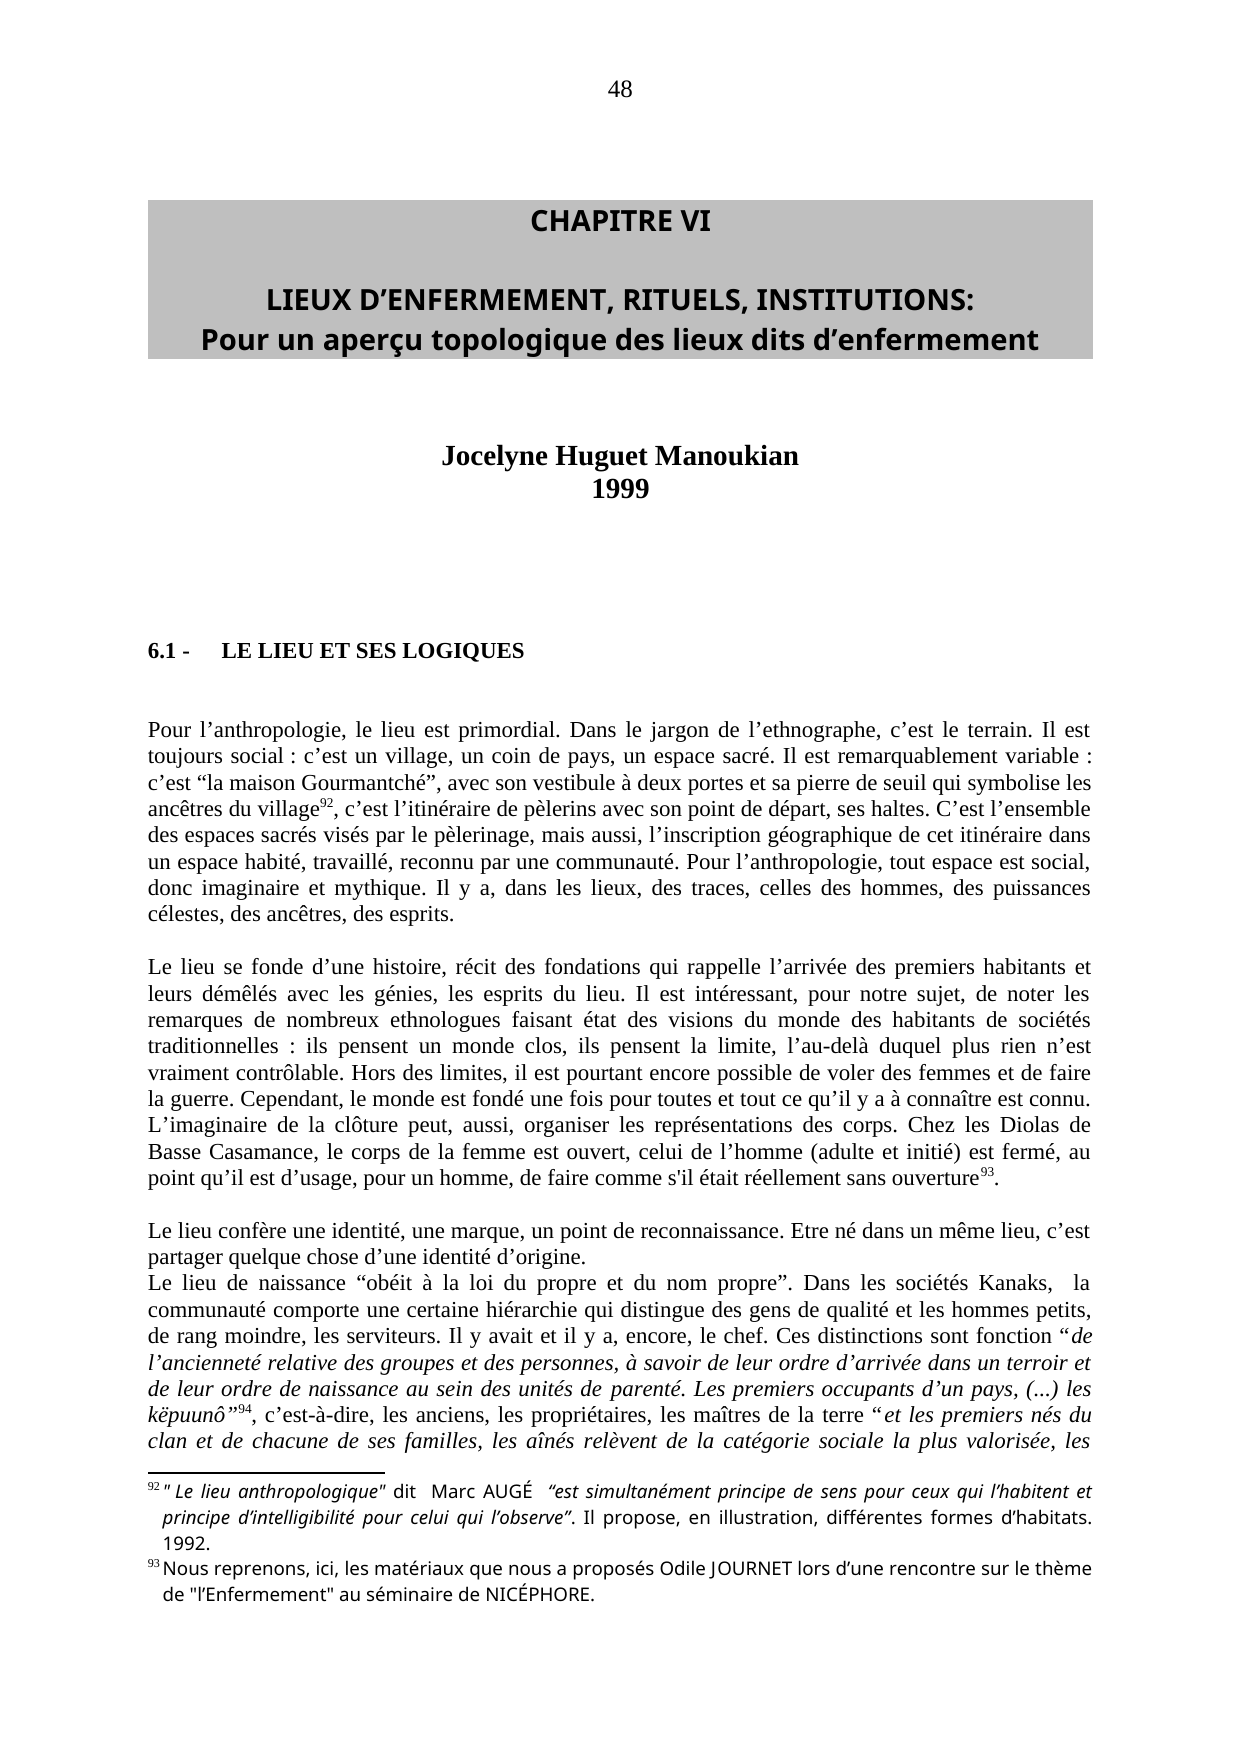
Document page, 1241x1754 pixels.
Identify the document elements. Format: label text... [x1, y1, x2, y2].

text LIEUX D’ENFERMEMENT, RITUELS, INSTITUTIONS: [148, 280, 1093, 319]
text 1999 [148, 472, 1093, 505]
text Le lieu se fonde d’une histoire, récit des fondations qui rappelle l’arrivée des premiers habitants et leurs démêlés avec les génies, les esprits du lieu. Il est intéressant, pour notre sujet, de noter les remarques de nombreux ethnologues faisant état des visions du monde des habitants de sociétés traditionnelles : ils pensent un monde clos, ils pensent la limite, l’au-delà duquel plus rien n’est vraiment contrôlable. Hors des limites, il est pourtant encore possible de voler des femmes et de faire la guerre. Cependant, le monde est fondé une fois pour toutes et tout ce qu’il y a à connaître est connu. L’imaginaire de la clôture peut, aussi, organiser les représentations des corps. Chez les Diolas de Basse Casamance, le corps de la femme est ouvert, celui de l’homme (adulte et initié) est fermé, au point qu’il est d’usage, pour un homme, de faire comme s'il était réellement sans ouverture. [148, 953, 1093, 1190]
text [148, 1269, 1093, 1454]
text Pour un aperçu topologique des lieux dits d’enfermement [148, 319, 1093, 359]
text CHAPITRE VI [148, 200, 1093, 240]
text Le lieu confère une identité, une marque, un point de reconnaissance. Etre né dans un même lieu, c’est partager quelque chose d’une identité d’origine. [148, 1217, 1093, 1269]
text Jocelyne Huguet Manoukian [148, 438, 1093, 472]
text Pour l’anthropologie, le lieu est primordial. Dans le jargon de l’ethnographe, c’est le terrain. Il est toujours social : c’est un village, un coin de pays, un espace sacré. Il est remarquablement variable : c’est “la maison Gourmantché”, avec son vestibule à deux portes et sa pierre de seuil qui symbolise les ancêtres du village, c’est l’itinéraire de pèlerins avec son point de départ, ses haltes. C’est l’ensemble des espaces sacrés visés par le pèlerinage, mais aussi, l’inscription géographique de cet itinéraire dans un espace habité, travaillé, reconnu par une communauté. Pour l’anthropologie, tout espace est social, donc imaginaire et mythique. Il y a, dans les lieux, des traces, celles des hommes, des puissances célestes, des ancêtres, des esprits. [148, 716, 1093, 927]
text 6.1 - Le lieu et ses logiques [148, 637, 1093, 663]
